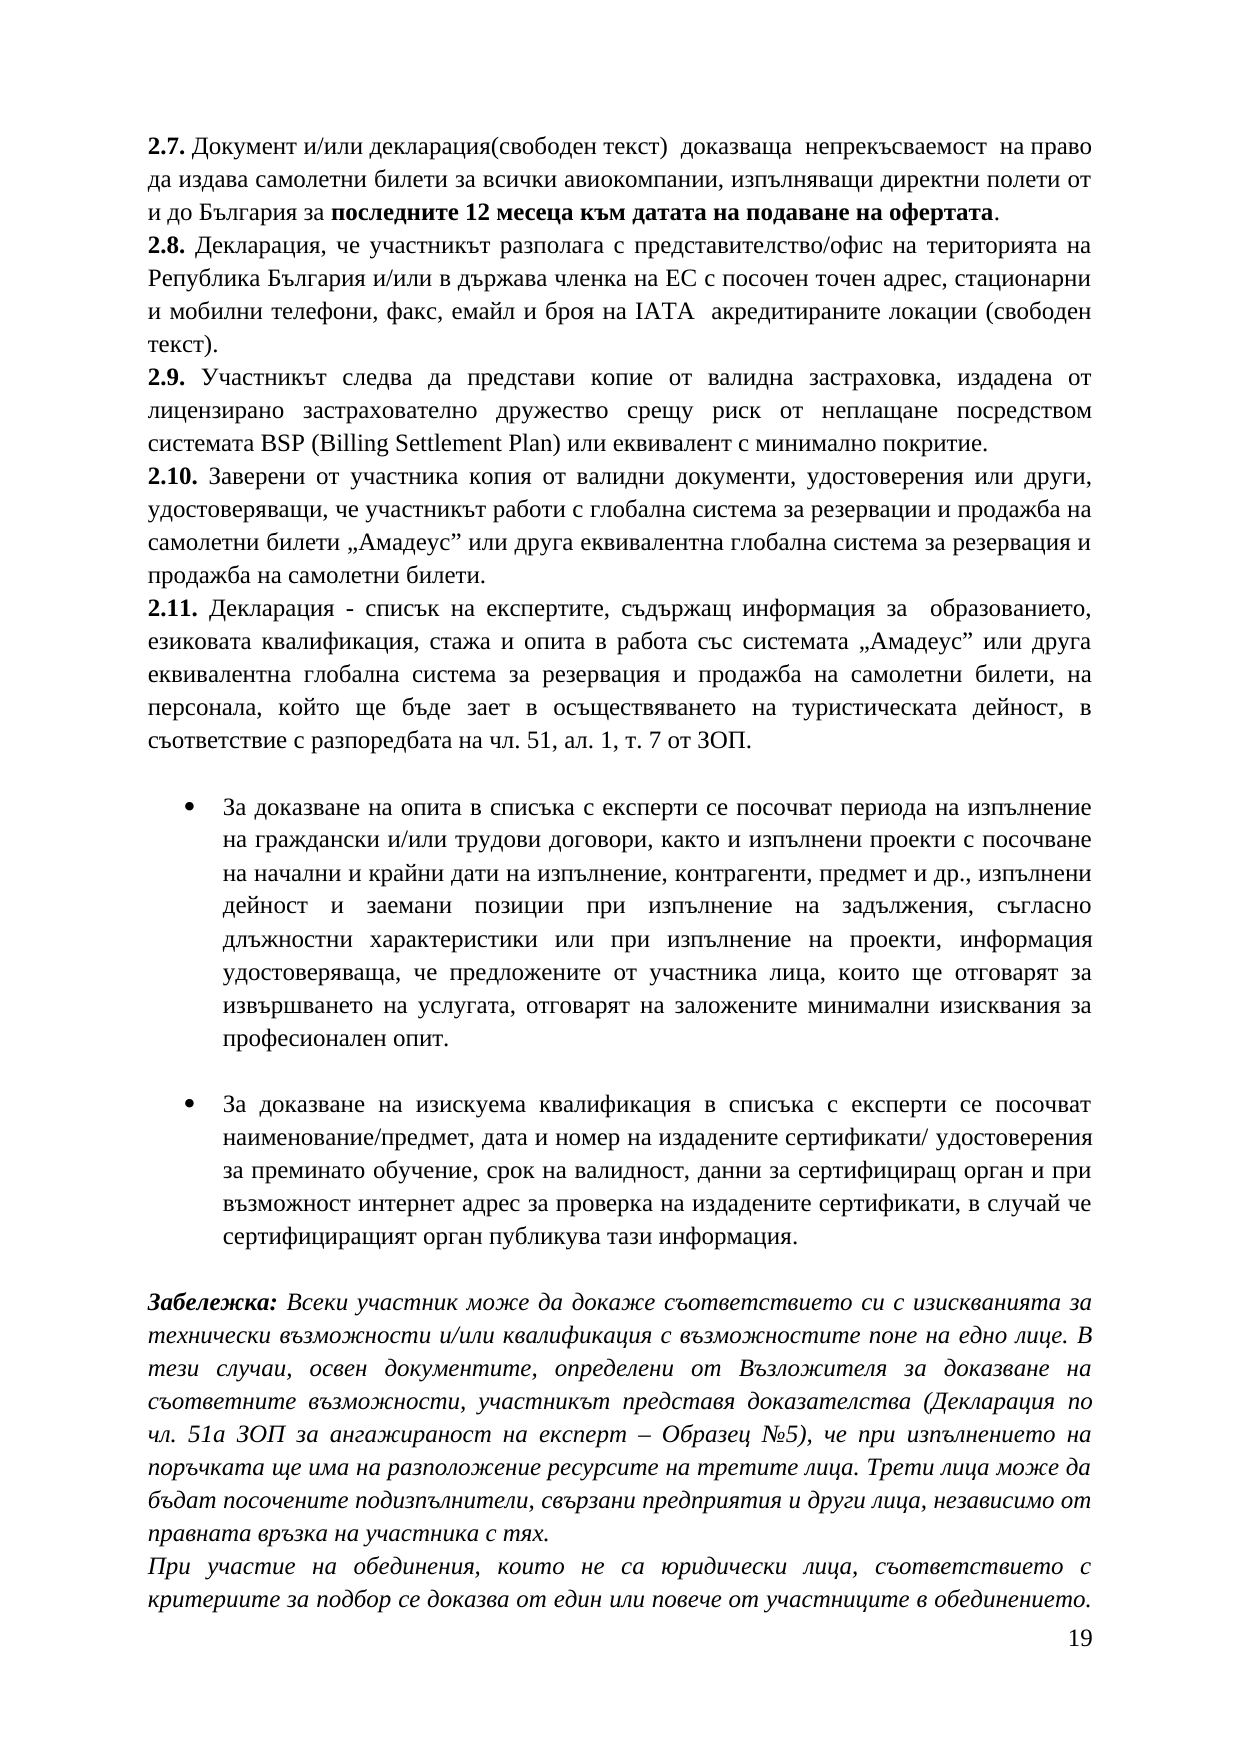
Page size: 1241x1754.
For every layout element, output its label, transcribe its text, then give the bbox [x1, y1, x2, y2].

list 2.9. Участникът следва да представи копие от валидна застраховка, издадена от лицензирано застрахователно дружество срещу риск от неплащане посредством системата BSP (Billing Settlement Plan) или еквивалент с минимално покритие. [148, 362, 1093, 457]
list За доказване на изискуема квалификация в списъка с експерти се посочват наименование/предмет, дата и номер на издадените сертификати/ удостоверения за преминато обучение, срок на валидност, данни за сертифициращ орган и при възможност интернет адрес за проверка на издадените сертификати, в случай че сертифициращият орган публикува тази информация. [185, 1089, 1093, 1249]
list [148, 1551, 1093, 1613]
list Забележка: Всеки участник може да докаже съответствието си с изискванията за технически възможности и/или квалификация с възможностите поне на едно лице. В тези случаи, освен документите, определени от Възложителя за доказване на съответните възможности, участникът представя доказателства (Декларация по чл. 51а ЗОП за ангажираност на експерт – Образец №5), че при изпълнението на поръчката ще има на разположение ресурсите на третите лица. Трети лица може да бъдат посочените подизпълнители, свързани предприятия и други лица, независимо от правната връзка на участника с тях. [148, 1287, 1093, 1547]
list 2.10. Заверени от участника копия от валидни документи, удостоверения или други, удостоверяващи, че участникът работи с глобална система за резервации и продажба на самолетни билети „Амадеус” или друга еквивалентна глобална система за резервация и продажба на самолетни билети. [148, 461, 1093, 589]
list 2.11. Декларация - списък на експертите, съдържащ информация за образованието, езиковата квалификация, стажа и опита в работа със системата „Амадеус” или друга еквивалентна глобална система за резервация и продажба на самолетни билети, на персонала, който ще бъде зает в осъществяването на туристическата дейност, в съответствие с разпоредбата на чл. 51, ал. 1, т. 7 от ЗОП. [148, 593, 1093, 754]
list За доказване на опита в списъка с експерти се посочват периода на изпълнение на граждански и/или трудови договори, както и изпълнени проекти с посочване на начални и крайни дати на изпълнение, контрагенти, предмет и др., изпълнени дейност и заемани позиции при изпълнение на задължения, съгласно длъжностни характеристики или при изпълнение на проекти, информация удостоверяваща, че предложените от участника лица, които ще отговарят за извършването на услугата, отговарят на заложените минимални изисквания за професионален опит. [185, 792, 1093, 1051]
list 2.8. Декларация, че участникът разполага с представителство/офис на територията на Република България и/или в държава членка на ЕС с посочен точен адрес, стационарни и мобилни телефони, факс, емайл и броя на IATA акредитираните локации (свободен текст). [148, 230, 1093, 358]
list 2.7. Документ и/или декларация(свободен текст) доказваща непрекъсваемост на право да издава самолетни билети за всички авиокомпании, изпълняващи директни полети от и до България за последните 12 месеца към датата на подаване на офертата. [148, 131, 1093, 226]
